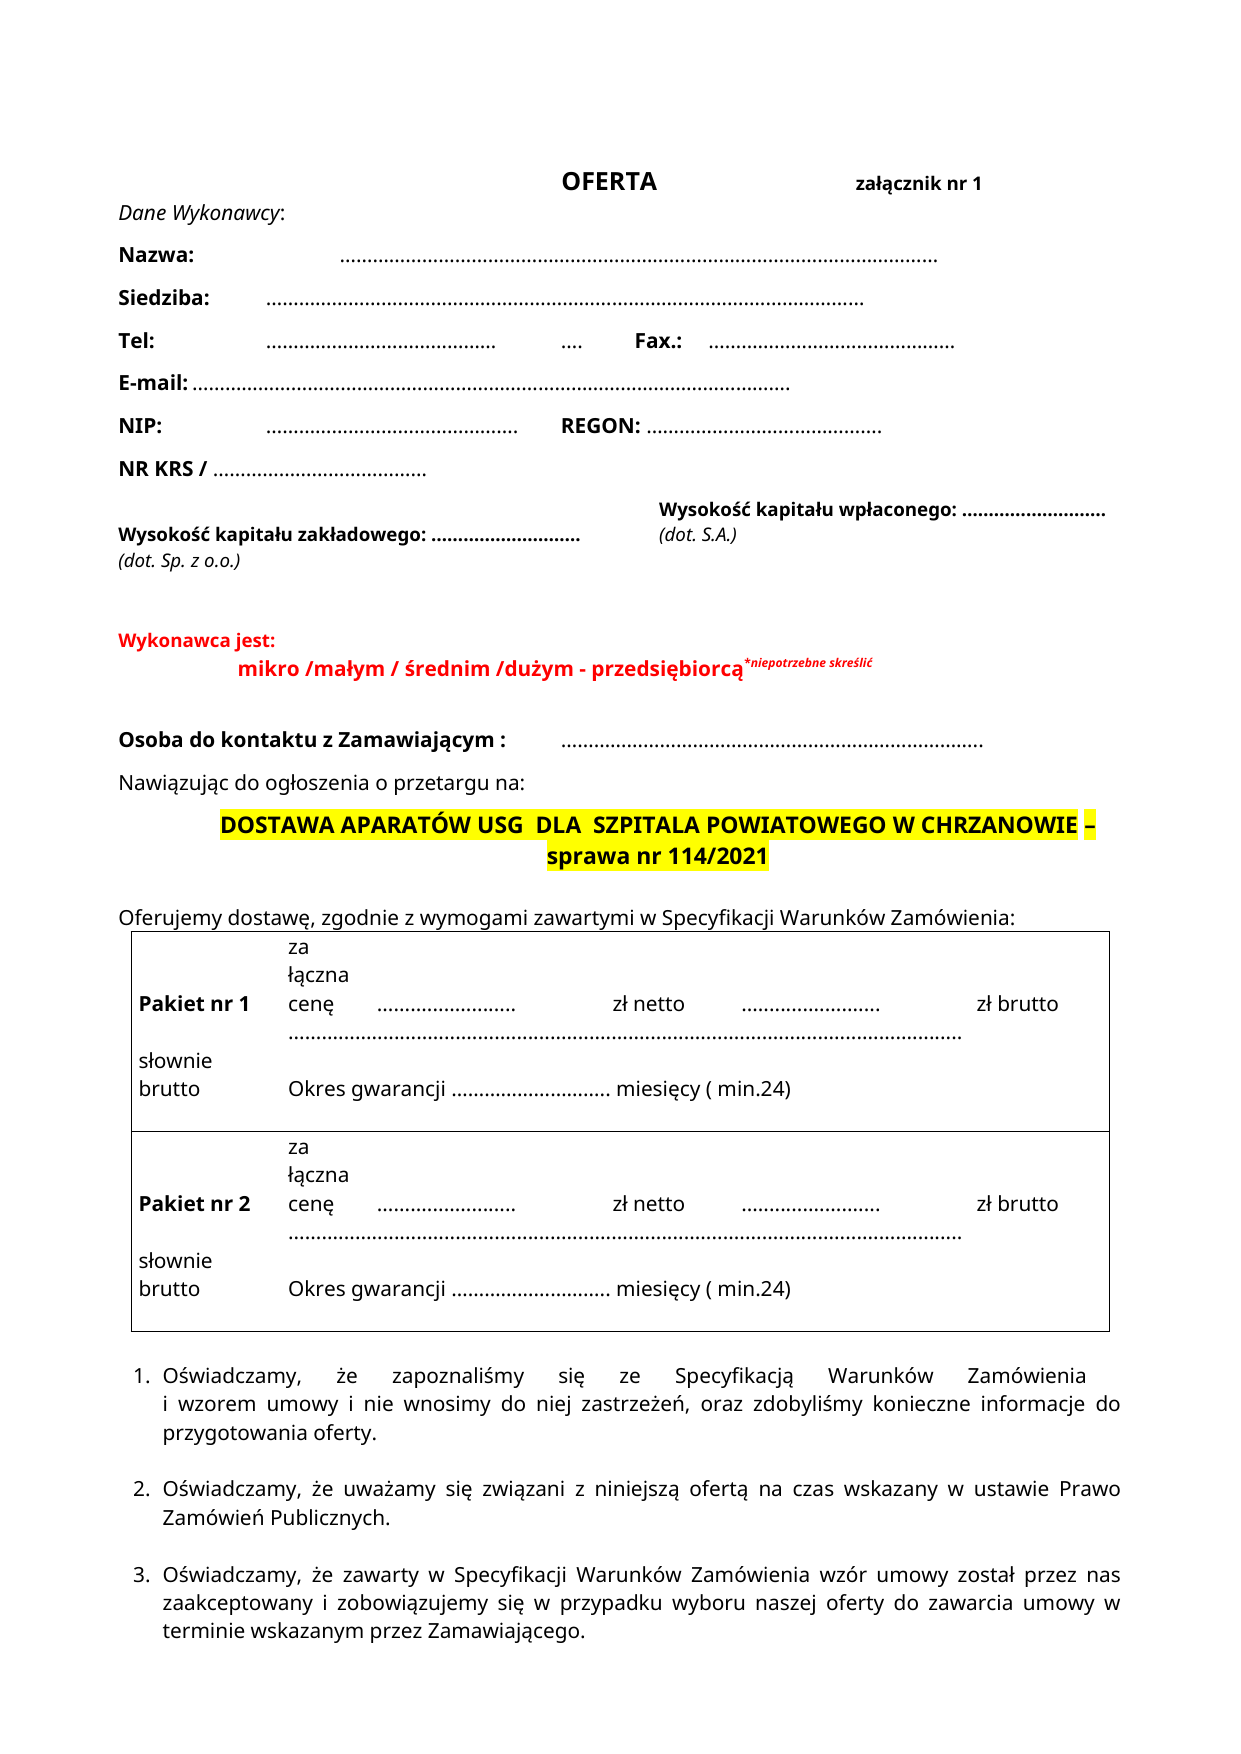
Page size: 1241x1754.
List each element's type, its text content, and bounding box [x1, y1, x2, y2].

text DOSTAWA APARATÓW USG DLA SZPITALA POWIATOWEGO W CHRZANOWIE – sprawa nr 114/2021 [769, 809, 1122, 871]
table_cell słownie brutto [132, 1218, 281, 1331]
text NIP: ………………………………………. REGON: ……………………………………. [118, 411, 1122, 439]
text Nawiązując do ogłoszenia o przetargu na: [118, 768, 1122, 796]
text Oferujemy dostawę, zgodnie z wymogami zawartymi w Specyfikacji Warunków Zamówienia: [118, 903, 1122, 931]
table_cell zł netto [605, 1132, 734, 1217]
table_cell ......................................................................................................................... Okres gwarancji ……………………….. miesięcy ( min.24) [281, 1218, 1109, 1331]
text Siedziba: ……………………………………………………………………………….……………… [118, 283, 1122, 312]
table_header zł brutto [969, 932, 1109, 1017]
text Tel: …………………………………… …. Fax.: ……………………………………… [118, 326, 1122, 354]
text E-mail: ………………………………………………………………………………………………. [118, 368, 1122, 397]
text Nazwa: ……………………………………………………………………………….……………… [118, 241, 1122, 269]
list Oświadczamy, że zapoznaliśmy się ze Specyfikacją Warunków Zamówienia i wzorem umowy i nie wnosimy do niej zastrzeżeń, oraz zdobyliśmy konieczne informacje do przygotowania oferty. [133, 1361, 1122, 1446]
table_cell zł brutto [969, 1132, 1109, 1217]
text Dane Wykonawcy: [118, 198, 1063, 226]
list Oświadczamy, że zawarty w Specyfikacji Warunków Zamówienia wzór umowy został przez nas zaakceptowany i zobowiązujemy się w przypadku wyboru naszej oferty do zawarcia umowy w terminie wskazanym przez Zamawiającego. [133, 1560, 1122, 1645]
table_cell słownie brutto [132, 1018, 281, 1131]
text DOSTAWA APARATÓW USG DLA SZPITALA POWIATOWEGO W CHRZANOWIE – sprawa nr 114/2021 [193, 809, 547, 871]
table_cell za łączna cenę [281, 1132, 369, 1217]
text NR KRS / ………………………………… [118, 454, 1122, 482]
table_header ......................... [369, 932, 605, 1017]
list Oświadczamy, że uważamy się związani z niniejszą ofertą na czas wskazany w ustawie Prawo Zamówień Publicznych. [133, 1474, 1122, 1531]
table_cell ......................... [734, 1132, 969, 1217]
table_cell Pakiet nr 2 [132, 1132, 281, 1217]
table_header ......................... [734, 932, 969, 1017]
table_cell mikro /małym / średnim /dużym - przedsiębiorcą*niepotrzebne skreślić [107, 654, 1129, 683]
text OFERTA załącznik nr 1 [546, 164, 1063, 198]
text Osoba do kontaktu z Zamawiającym : ………………………………………………………………….. [118, 725, 1122, 754]
table_cell ......................................................................................................................... Okres gwarancji ……………………….. miesięcy ( min.24) [281, 1018, 1109, 1131]
table_cell ......................... [369, 1132, 605, 1217]
table_header Wykonawca jest: [107, 602, 618, 654]
table_header zł netto [605, 932, 734, 1017]
table_header za łączna cenę [281, 932, 369, 1017]
table_header Wysokość kapitału wpłaconego: ……………………… (dot. S.A.) [648, 496, 1188, 573]
table_header Pakiet nr 1 [132, 932, 281, 1017]
table_header Wysokość kapitału zakładowego: ………………………. (dot. Sp. z o.o.) [107, 496, 648, 573]
